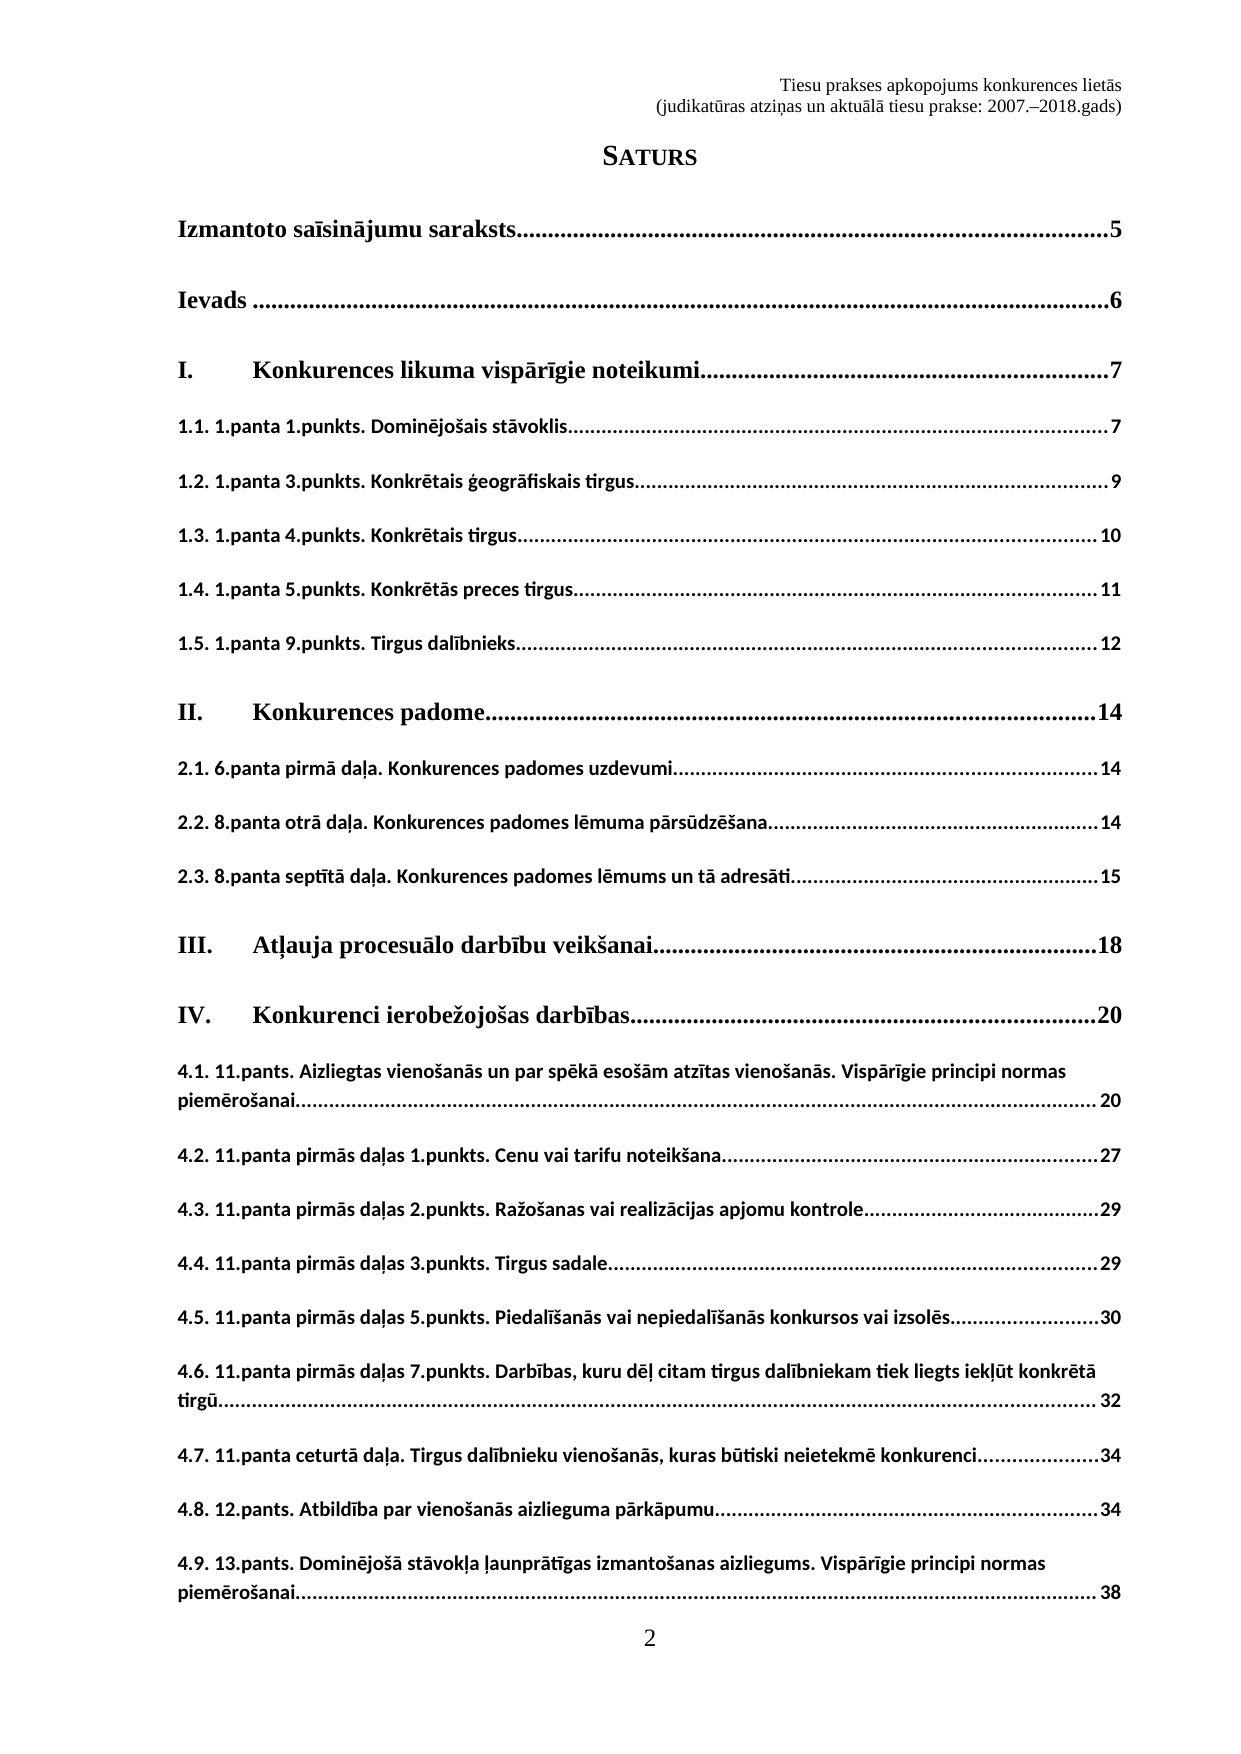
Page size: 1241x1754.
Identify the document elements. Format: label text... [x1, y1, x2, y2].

text IV. Konkurenci ierobežojošas darbības 20 [177, 1001, 1122, 1029]
text 1.2. 1.panta 3.punkts. Konkrētais ģeogrāfiskais tirgus 9 [177, 468, 1122, 493]
text 4.5. 11.panta pirmās daļas 5.punkts. Piedalīšanās vai nepiedalīšanās konkursos vai izsolēs 30 [177, 1304, 1122, 1330]
text Izmantoto saīsinājumu saraksts 5 [177, 214, 1122, 243]
text Saturs [177, 138, 1122, 172]
text 4.4. 11.panta pirmās daļas 3.punkts. Tirgus sadale 29 [177, 1250, 1122, 1276]
text 2.2. 8.panta otrā daļa. Konkurences padomes lēmuma pārsūdzēšana 14 [177, 809, 1122, 834]
text Ievads 6 [177, 285, 1122, 314]
text III. Atļauja procesuālo darbību veikšanai 18 [177, 930, 1122, 959]
text 2.1. 6.panta pirmā daļa. Konkurences padomes uzdevumi 14 [177, 755, 1122, 780]
text 2.3. 8.panta septītā daļa. Konkurences padomes lēmums un tā adresāti 15 [177, 863, 1122, 889]
text 4.2. 11.panta pirmās daļas 1.punkts. Cenu vai tarifu noteikšana 27 [177, 1142, 1122, 1167]
text 1.4. 1.panta 5.punkts. Konkrētās preces tirgus 11 [177, 576, 1122, 602]
text 1.5. 1.panta 9.punkts. Tirgus dalībnieks 12 [177, 630, 1122, 656]
text 4.7. 11.panta ceturtā daļa. Tirgus dalībnieku vienošanās, kuras būtiski neietekmē konkurenci 34 [177, 1442, 1122, 1467]
text 4.6. 11.panta pirmās daļas 7.punkts. Darbības, kuru dēļ citam tirgus dalībniekam tiek liegts iekļūt konkrētā tirgū 32 [177, 1358, 1122, 1413]
text II. Konkurences padome 14 [177, 697, 1122, 726]
text 1.1. 1.panta 1.punkts. Dominējošais stāvoklis 7 [177, 414, 1122, 439]
text I. Konkurences likuma vispārīgie noteikumi 7 [177, 356, 1122, 384]
text 4.9. 13.pants. Dominējošā stāvokļa ļaunprātīgas izmantošanas aizliegums. Vispārīgie principi normas piemērošanai 38 [177, 1550, 1122, 1605]
text 1.3. 1.panta 4.punkts. Konkrētais tirgus 10 [177, 522, 1122, 547]
text 4.3. 11.panta pirmās daļas 2.punkts. Ražošanas vai realizācijas apjomu kontrole 29 [177, 1196, 1122, 1221]
text 4.8. 12.pants. Atbildība par vienošanās aizlieguma pārkāpumu 34 [177, 1496, 1122, 1521]
text 4.1. 11.pants. Aizliegtas vienošanās un par spēkā esošām atzītas vienošanās. Vispārīgie principi normas piemērošanai 20 [177, 1058, 1122, 1113]
